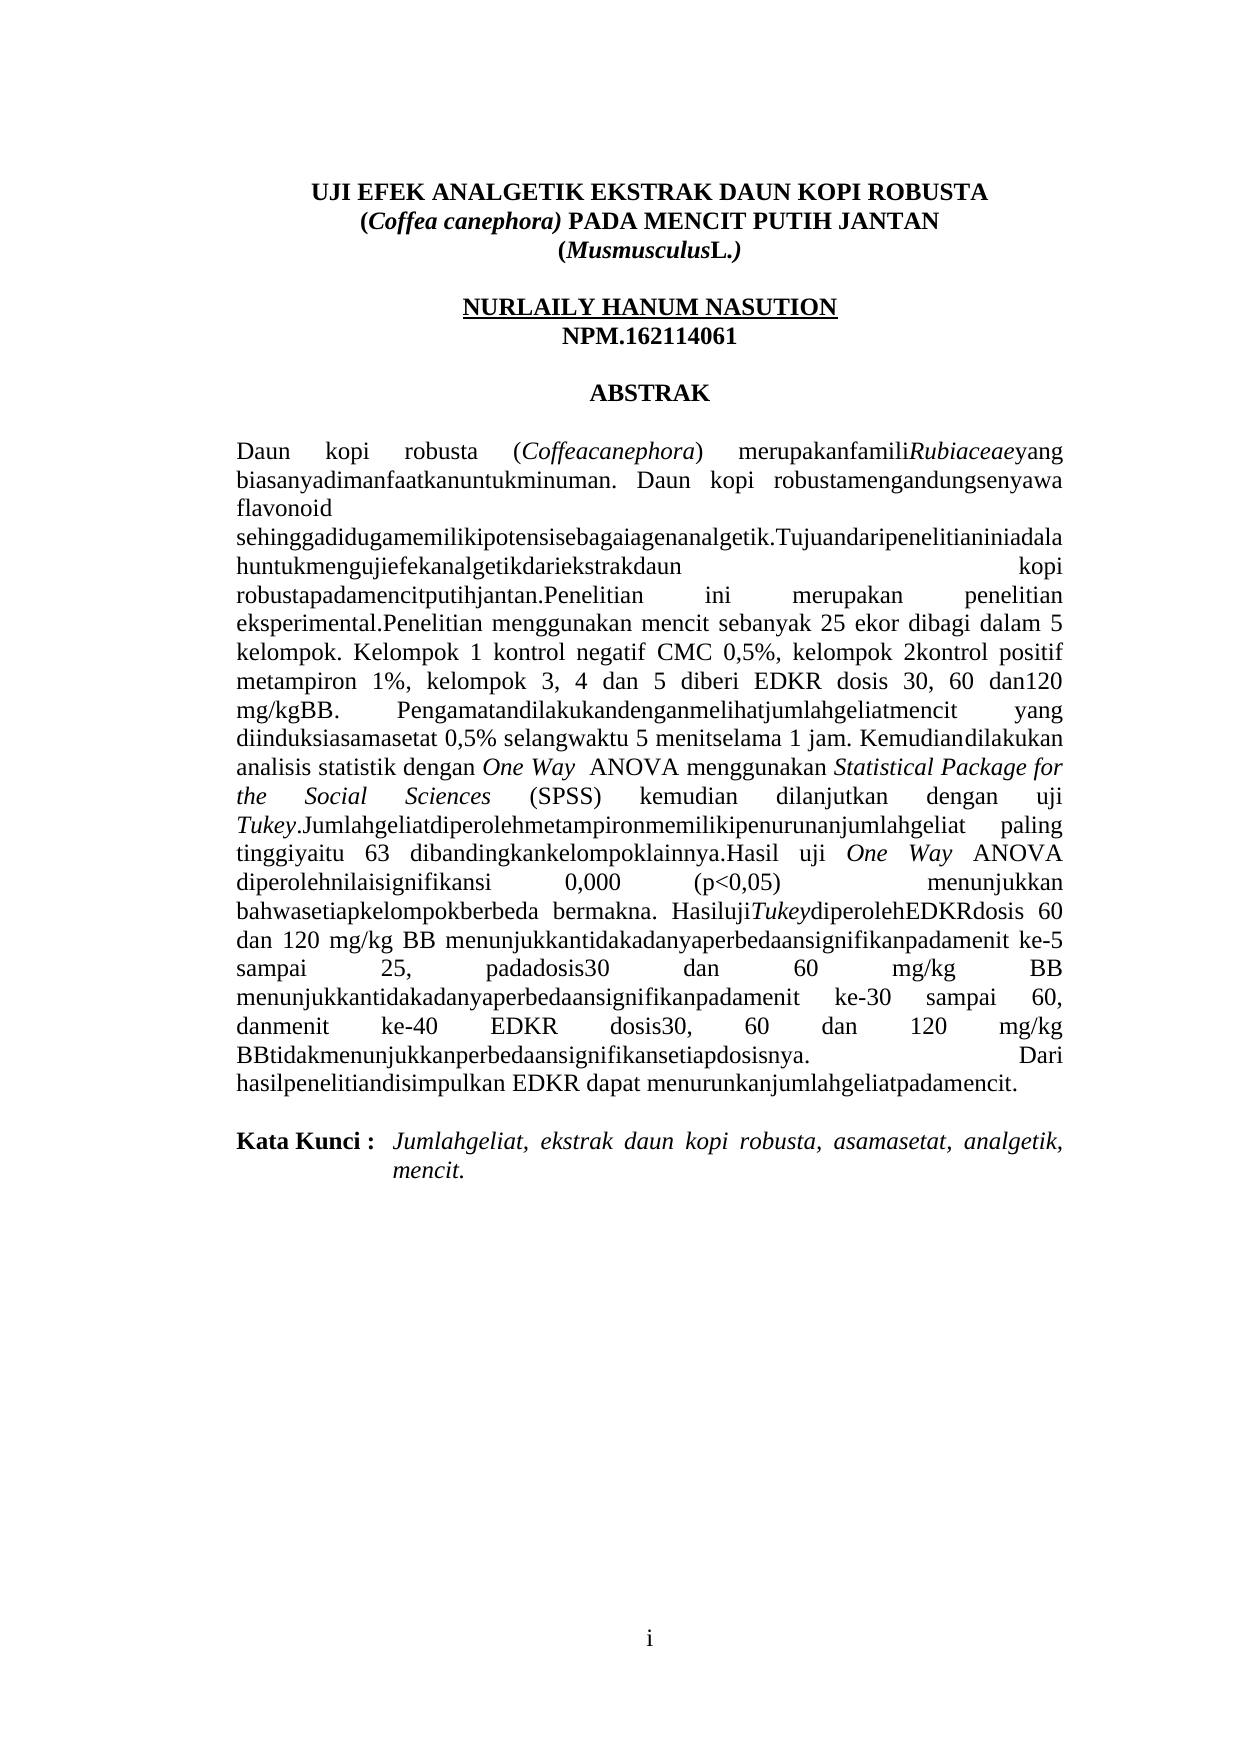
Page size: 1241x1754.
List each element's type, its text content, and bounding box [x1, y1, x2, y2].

text Daun kopi robusta (Coffeacanephora) merupakanfamiliRubiaceaeyang biasanyadimanfaatkanuntukminuman. Daun kopi robustamengandungsenyawa flavonoid sehinggadidugamemilikipotensisebagaiagenanalgetik.Tujuandaripenelitianiniadalahuntukmengujiefekanalgetikdariekstrakdaun kopi robustapadamencitputihjantan.Penelitian ini merupakan penelitian eksperimental.Penelitian menggunakan mencit sebanyak 25 ekor dibagi dalam 5 kelompok. Kelompok 1 kontrol negatif CMC 0,5%, kelompok 2kontrol positif metampiron 1%, kelompok 3, 4 dan 5 diberi EDKR dosis 30, 60 dan120 mg/kgBB. Pengamatandilakukandenganmelihatjumlahgeliatmencit yang diinduksiasamasetat 0,5% selangwaktu 5 menitselama 1 jam. Kemudiandilakukan analisis statistik dengan One Way ANOVA menggunakan Statistical Package for the Social Sciences (SPSS) kemudian dilanjutkan dengan uji Tukey.Jumlahgeliatdiperolehmetampironmemilikipenurunanjumlahgeliat paling tinggiyaitu 63 dibandingkankelompoklainnya.Hasil uji One Way ANOVA diperolehnilaisignifikansi 0,000 (p<0,05) menunjukkan bahwasetiapkelompokberbeda bermakna. HasilujiTukeydiperolehEDKRdosis 60 dan 120 mg/kg BB menunjukkantidakadanyaperbedaansignifikanpadamenit ke-5 sampai 25, padadosis30 dan 60 mg/kg BB menunjukkantidakadanyaperbedaansignifikanpadamenit ke-30 sampai 60, danmenit ke-40 EDKR dosis30, 60 dan 120 mg/kg BBtidakmenunjukkanperbedaansignifikansetiapdosisnya. Dari hasilpenelitiandisimpulkan EDKR dapat menurunkanjumlahgeliatpadamencit. [236, 436, 1063, 1097]
text NPM.162114061 [236, 321, 1063, 350]
subtitle ABSTRAK [236, 378, 1063, 407]
text Kata Kunci : Jumlahgeliat, ekstrak daun kopi robusta, asamasetat, analgetik, mencit. [236, 1126, 1063, 1183]
text (Coffea canephora) PADA MENCIT PUTIH JANTAN [236, 206, 1063, 235]
text (MusmusculusL.) [236, 235, 1063, 263]
text UJI EFEK ANALGETIK EKSTRAK DAUN KOPI ROBUSTA [236, 177, 1063, 206]
text NURLAILY HANUM NASUTION [236, 292, 1063, 321]
